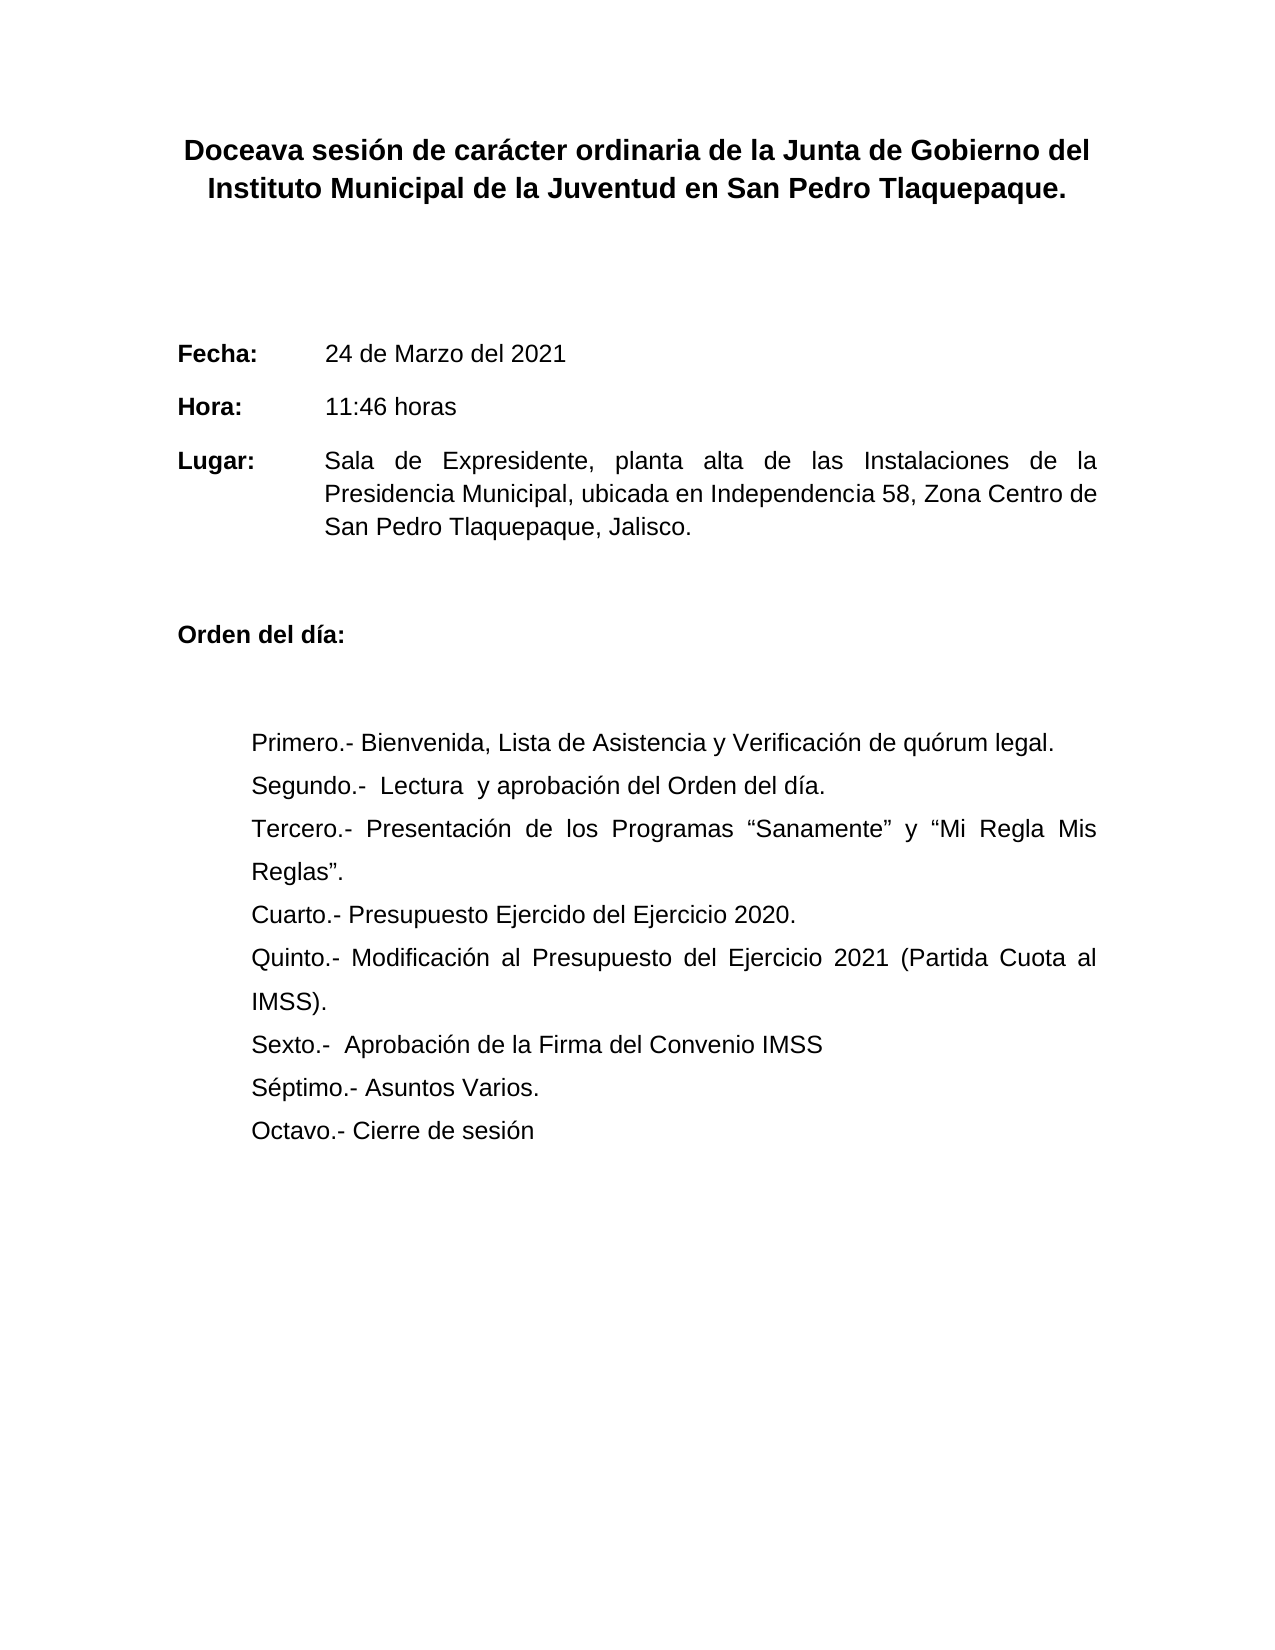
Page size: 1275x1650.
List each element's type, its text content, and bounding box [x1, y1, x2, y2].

text Orden del día: [177, 620, 1098, 649]
text Tercero.- Presentación de los Programas “Sanamente” y “Mi Regla Mis Reglas”. [251, 814, 1098, 886]
text Doceava sesión de carácter ordinaria de la Junta de Gobierno del Instituto Municipal de la Juventud en San Pedro Tlaquepaque. [177, 133, 1098, 205]
text Octavo.- Cierre de sesión [251, 1116, 1098, 1144]
text Hora: 11:46 horas [177, 392, 1098, 421]
text Fecha: 24 de Marzo del 2021 [177, 338, 1098, 367]
text Segundo.- Lectura y aprobación del Orden del día. [251, 771, 1098, 799]
text Primero.- Bienvenida, Lista de Asistencia y Verificación de quórum legal. [251, 728, 1098, 756]
text Quinto.- Modificación al Presupuesto del Ejercicio 2021 (Partida Cuota al IMSS). [251, 943, 1098, 1015]
text Sexto.- Aprobación de la Firma del Convenio IMSS [251, 1029, 1098, 1058]
text Cuarto.- Presupuesto Ejercido del Ejercicio 2020. [251, 900, 1098, 929]
text Séptimo.- Asuntos Varios. [251, 1073, 1098, 1101]
text Lugar: Sala de Expresidente, planta alta de las Instalaciones de la Presidencia Municipal, ubicada en Independencia 58, Zona Centro de San Pedro Tlaquepaque, Jalisco. [177, 446, 1098, 541]
